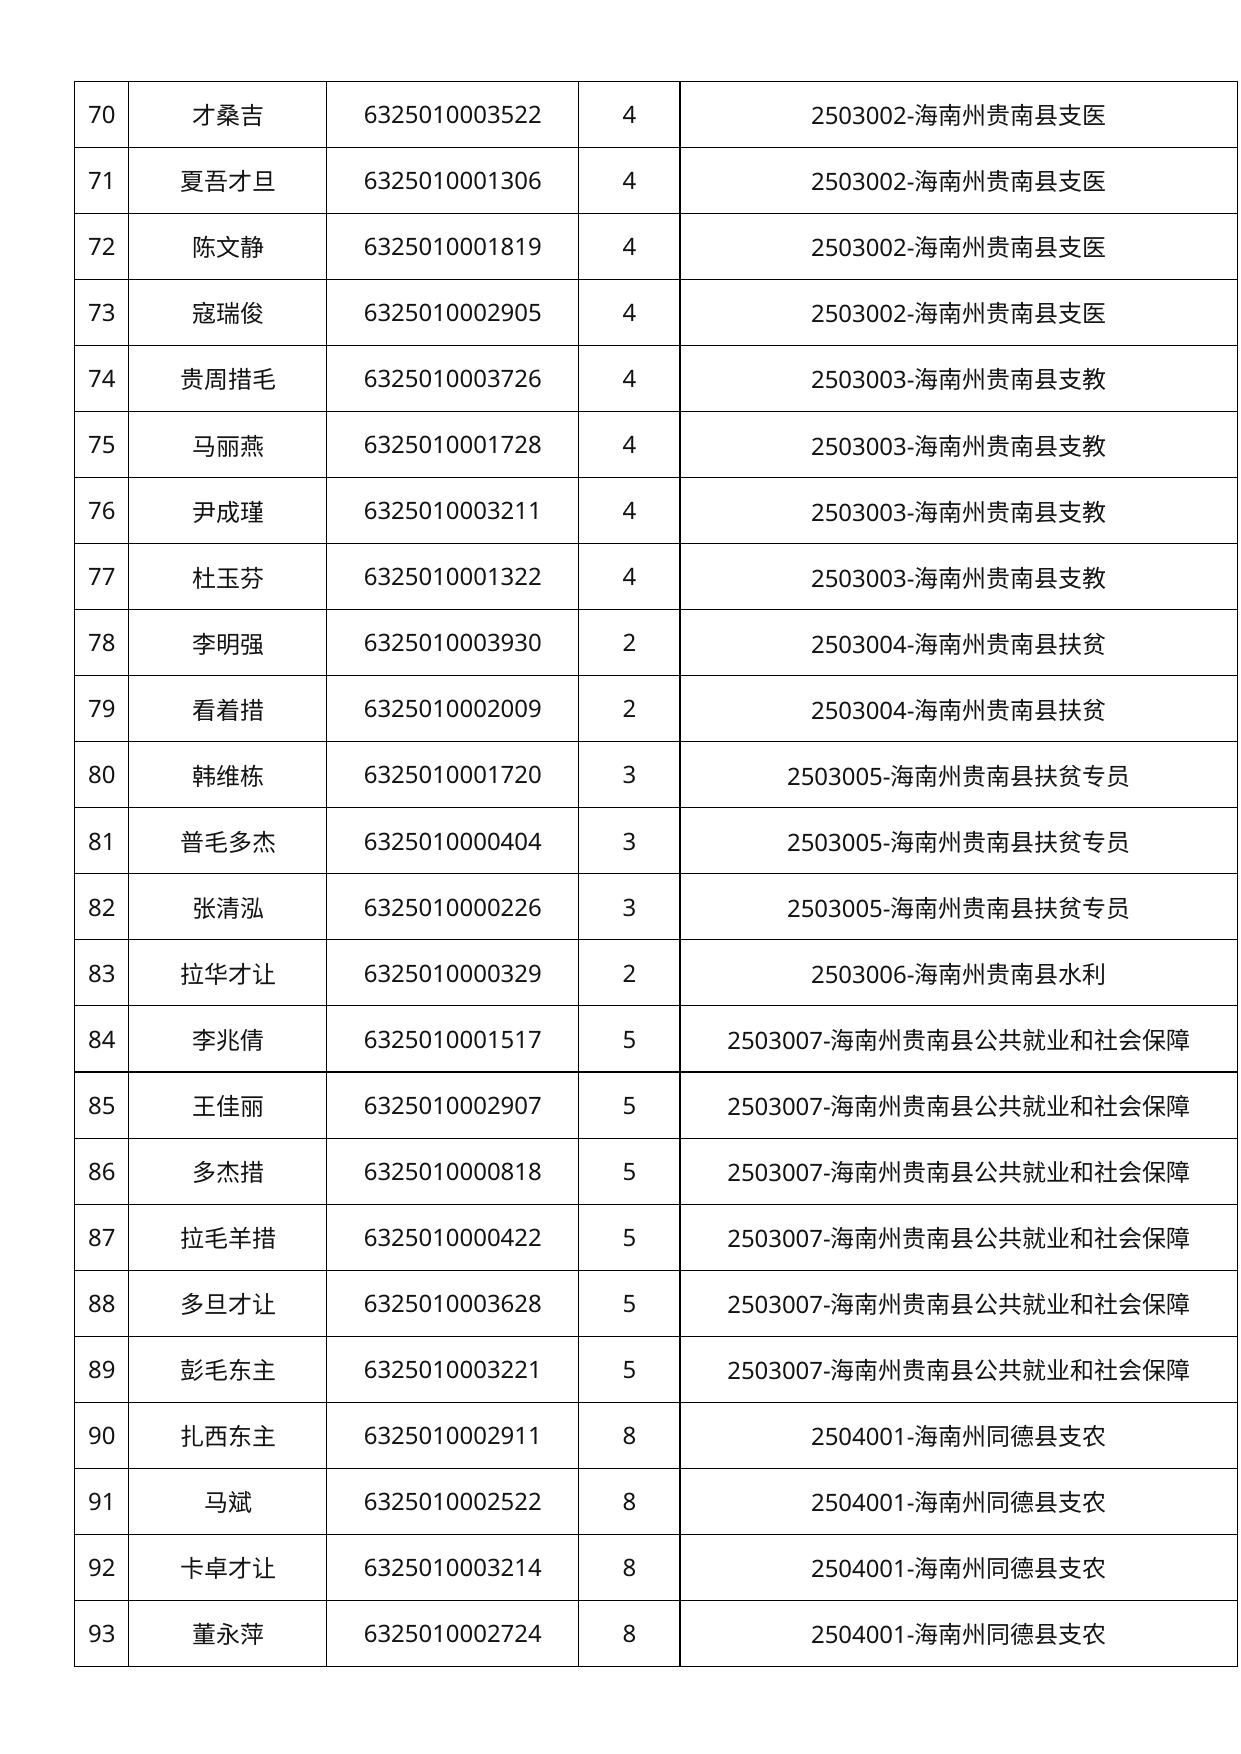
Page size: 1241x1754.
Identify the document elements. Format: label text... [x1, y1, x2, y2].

table_cell 2503002-海南州贵南县支医 [681, 280, 1237, 345]
table_cell 6325010000422 [327, 1205, 578, 1269]
table_cell 2503007-海南州贵南县公共就业和社会保障 [681, 1205, 1237, 1269]
table_cell 6325010000818 [327, 1139, 578, 1203]
table_cell 2503004-海南州贵南县扶贫 [681, 610, 1237, 675]
table_cell 4 [579, 280, 679, 345]
table_cell 2503006-海南州贵南县水利 [681, 940, 1237, 1005]
table_cell 5 [579, 1271, 679, 1336]
table_cell 6325010003930 [327, 610, 578, 675]
table_cell 92 [75, 1535, 128, 1600]
table_cell 73 [75, 280, 128, 345]
table_cell 6325010002907 [327, 1073, 578, 1137]
table_cell 扎西东主 [129, 1403, 326, 1468]
table_cell 6325010002009 [327, 676, 578, 741]
table_cell 2 [579, 676, 679, 741]
table_cell 寇瑞俊 [129, 280, 326, 345]
table_cell 陈文静 [129, 214, 326, 279]
table_cell 2503005-海南州贵南县扶贫专员 [681, 874, 1237, 939]
table_cell 3 [579, 808, 679, 873]
table_cell 尹成瑾 [129, 478, 326, 543]
table_cell 78 [75, 610, 128, 675]
table_cell 6325010000226 [327, 874, 578, 939]
table_cell 李兆倩 [129, 1006, 326, 1071]
table_cell 贵周措毛 [129, 346, 326, 411]
table_cell 3 [579, 874, 679, 939]
table_cell 81 [75, 808, 128, 873]
table_cell 4 [579, 214, 679, 279]
table_cell 5 [579, 1337, 679, 1402]
table_cell 4 [579, 148, 679, 213]
table_cell 6325010001720 [327, 742, 578, 807]
table_cell 2503002-海南州贵南县支医 [681, 148, 1237, 213]
table_cell 卡卓才让 [129, 1535, 326, 1600]
table_cell 79 [75, 676, 128, 741]
table_cell 80 [75, 742, 128, 807]
table_cell 6325010000404 [327, 808, 578, 873]
table_cell 93 [75, 1601, 128, 1666]
table_cell 6325010002522 [327, 1469, 578, 1534]
table_cell 5 [579, 1139, 679, 1203]
table_cell 6325010002724 [327, 1601, 578, 1666]
table_cell 2503007-海南州贵南县公共就业和社会保障 [681, 1006, 1237, 1071]
table_cell 王佳丽 [129, 1073, 326, 1137]
table_cell 拉毛羊措 [129, 1205, 326, 1269]
table_cell 6325010003726 [327, 346, 578, 411]
table_cell 6325010001322 [327, 544, 578, 609]
table_cell 6325010001819 [327, 214, 578, 279]
table_cell 2503003-海南州贵南县支教 [681, 544, 1237, 609]
table_cell 6325010001306 [327, 148, 578, 213]
table_cell 5 [579, 1073, 679, 1137]
table_cell 杜玉芬 [129, 544, 326, 609]
table_cell 6325010001728 [327, 412, 578, 477]
table_cell 彭毛东主 [129, 1337, 326, 1402]
table_cell 2503005-海南州贵南县扶贫专员 [681, 742, 1237, 807]
table_cell 2503004-海南州贵南县扶贫 [681, 676, 1237, 741]
table_cell 马丽燕 [129, 412, 326, 477]
table_cell 74 [75, 346, 128, 411]
table_cell 6325010002911 [327, 1403, 578, 1468]
table_cell 8 [579, 1403, 679, 1468]
table_cell 6325010003628 [327, 1271, 578, 1336]
table_cell 5 [579, 1006, 679, 1071]
table_cell 普毛多杰 [129, 808, 326, 873]
table_cell 2504001-海南州同德县支农 [681, 1403, 1237, 1468]
table_cell 马斌 [129, 1469, 326, 1534]
table_cell 2504001-海南州同德县支农 [681, 1601, 1237, 1666]
table_cell 2503007-海南州贵南县公共就业和社会保障 [681, 1073, 1237, 1137]
table_cell 李明强 [129, 610, 326, 675]
table_cell 2503007-海南州贵南县公共就业和社会保障 [681, 1139, 1237, 1203]
table_cell 72 [75, 214, 128, 279]
table_cell 2 [579, 940, 679, 1005]
table_cell 77 [75, 544, 128, 609]
table_cell 6325010000329 [327, 940, 578, 1005]
table_cell 6325010002905 [327, 280, 578, 345]
table_cell 多杰措 [129, 1139, 326, 1203]
table_cell 2 [579, 610, 679, 675]
table_cell 才桑吉 [129, 82, 326, 147]
table_cell 4 [579, 478, 679, 543]
table_cell 2504001-海南州同德县支农 [681, 1535, 1237, 1600]
table_cell 6325010003221 [327, 1337, 578, 1402]
table_cell 2503002-海南州贵南县支医 [681, 82, 1237, 147]
table_cell 8 [579, 1601, 679, 1666]
table_cell 4 [579, 346, 679, 411]
table_cell 6325010003211 [327, 478, 578, 543]
table_cell 70 [75, 82, 128, 147]
table_cell 2503007-海南州贵南县公共就业和社会保障 [681, 1271, 1237, 1336]
table_cell 2503005-海南州贵南县扶贫专员 [681, 808, 1237, 873]
table_cell 89 [75, 1337, 128, 1402]
table_cell 85 [75, 1073, 128, 1137]
table_cell 4 [579, 82, 679, 147]
table_cell 多旦才让 [129, 1271, 326, 1336]
table_cell 3 [579, 742, 679, 807]
table_cell 6325010001517 [327, 1006, 578, 1071]
table_cell 董永萍 [129, 1601, 326, 1666]
table_cell 2503003-海南州贵南县支教 [681, 478, 1237, 543]
table_cell 6325010003214 [327, 1535, 578, 1600]
table_cell 看着措 [129, 676, 326, 741]
table_cell 86 [75, 1139, 128, 1203]
table_cell 8 [579, 1535, 679, 1600]
table_cell 4 [579, 412, 679, 477]
table_cell 4 [579, 544, 679, 609]
table_cell 5 [579, 1205, 679, 1269]
table_cell 75 [75, 412, 128, 477]
table_cell 88 [75, 1271, 128, 1336]
table_cell 2503007-海南州贵南县公共就业和社会保障 [681, 1337, 1237, 1402]
table_cell 8 [579, 1469, 679, 1534]
table_cell 2504001-海南州同德县支农 [681, 1469, 1237, 1534]
table_cell 韩维栋 [129, 742, 326, 807]
table_cell 84 [75, 1006, 128, 1071]
table_cell 71 [75, 148, 128, 213]
table_cell 87 [75, 1205, 128, 1269]
table_cell 2503002-海南州贵南县支医 [681, 214, 1237, 279]
table_cell 91 [75, 1469, 128, 1534]
table_cell 2503003-海南州贵南县支教 [681, 412, 1237, 477]
table_cell 90 [75, 1403, 128, 1468]
table_cell 张清泓 [129, 874, 326, 939]
table_cell 76 [75, 478, 128, 543]
table_cell 6325010003522 [327, 82, 578, 147]
table_cell 83 [75, 940, 128, 1005]
table_cell 拉华才让 [129, 940, 326, 1005]
table_cell 夏吾才旦 [129, 148, 326, 213]
table_cell 2503003-海南州贵南县支教 [681, 346, 1237, 411]
table_cell 82 [75, 874, 128, 939]
